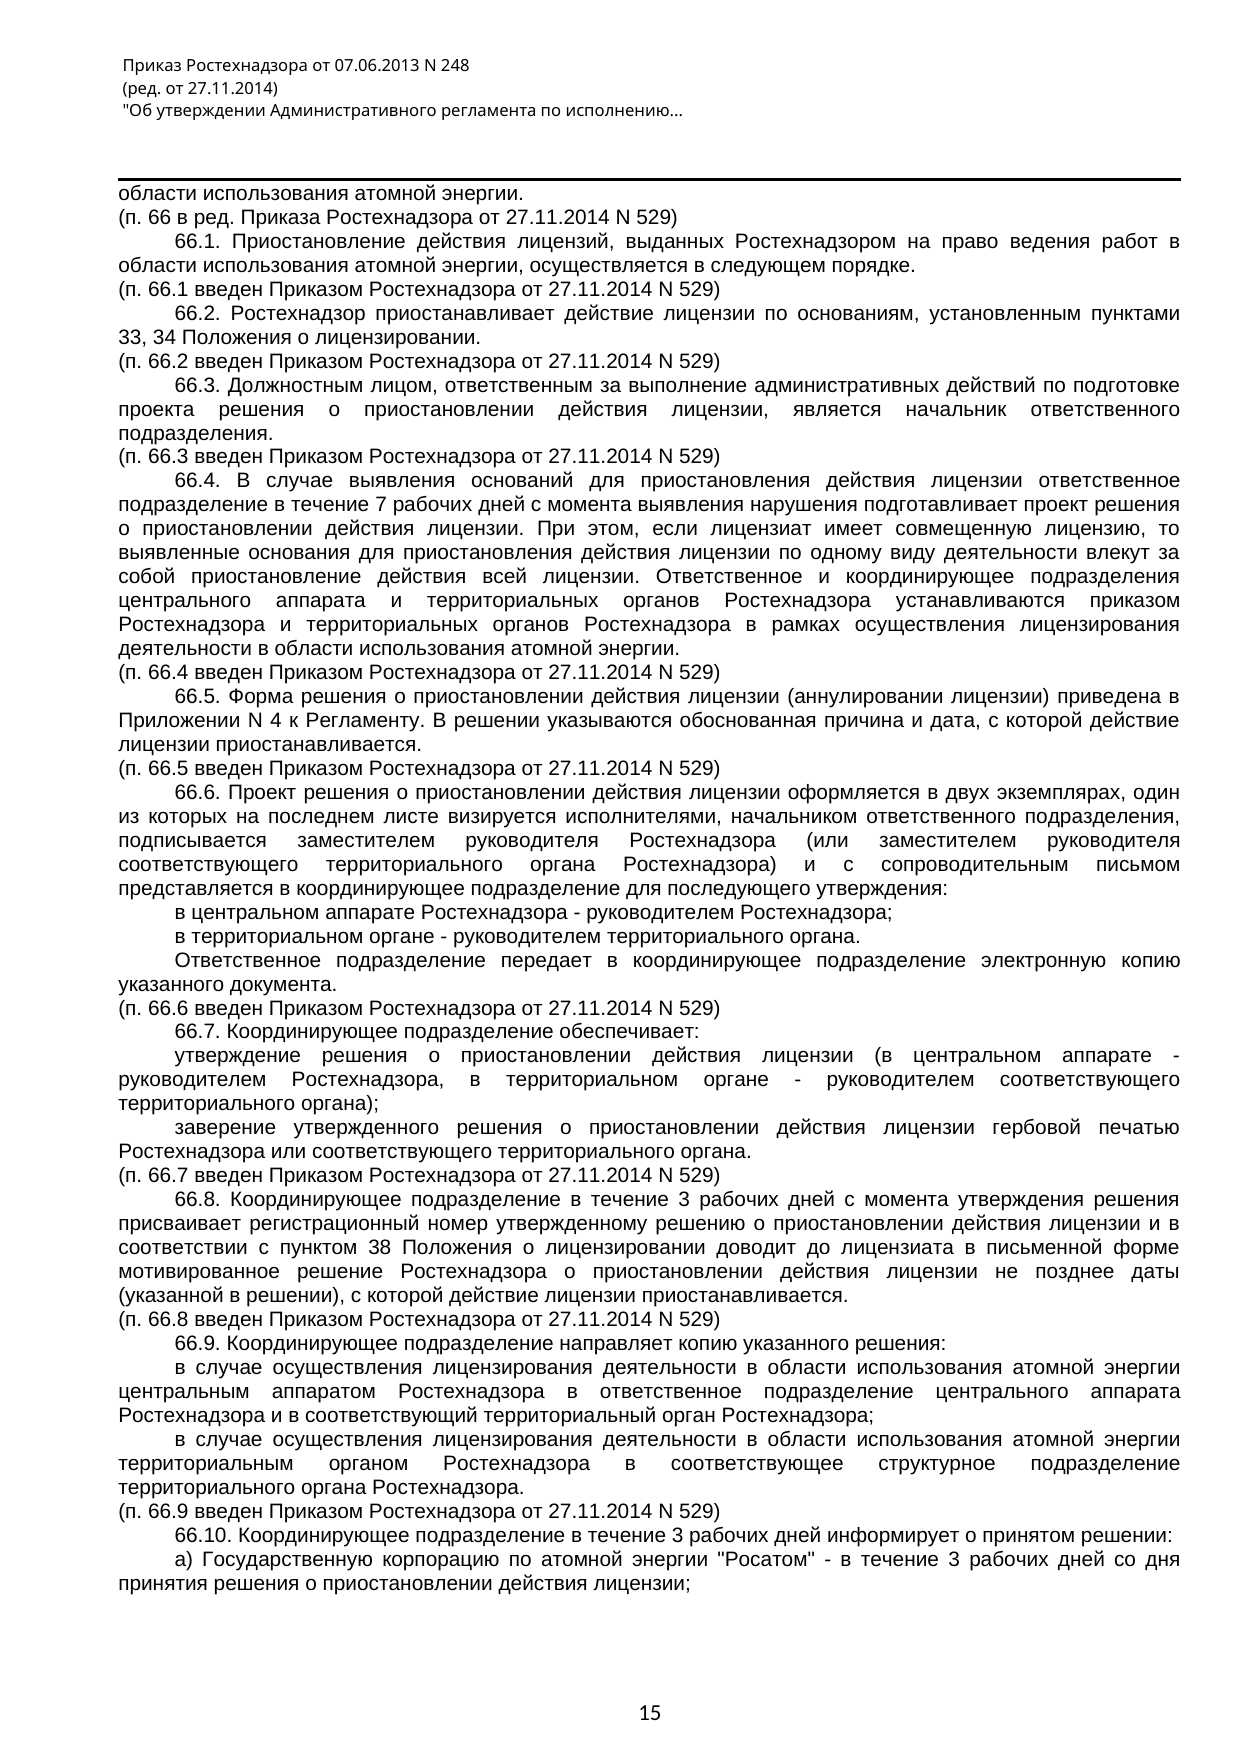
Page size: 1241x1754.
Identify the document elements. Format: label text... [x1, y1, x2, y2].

text 66.7. Координирующее подразделение обеспечивает: [118, 1019, 1181, 1043]
text 66.4. В случае выявления оснований для приостановления действия лицензии ответственное подразделение в течение 7 рабочих дней с момента выявления нарушения подготавливает проект решения о приостановлении действия лицензии. При этом, если лицензиат имеет совмещенную лицензию, то выявленные основания для приостановления действия лицензии по одному виду деятельности влекут за собой приостановление действия всей лицензии. Ответственное и координирующее подразделения центрального аппарата и территориальных органов Ростехнадзора устанавливаются приказом Ростехнадзора и территориальных органов Ростехнадзора в рамках осуществления лицензирования деятельности в области использования атомной энергии. [118, 468, 1181, 660]
text в случае осуществления лицензирования деятельности в области использования атомной энергии центральным аппаратом Ростехнадзора в ответственное подразделение центрального аппарата Ростехнадзора и в соответствующий территориальный орган Ростехнадзора; [118, 1355, 1181, 1427]
text 66.6. Проект решения о приостановлении действия лицензии оформляется в двух экземплярах, один из которых на последнем листе визируется исполнителями, начальником ответственного подразделения, подписывается заместителем руководителя Ростехнадзора (или заместителем руководителя соответствующего территориального органа Ростехнадзора) и с сопроводительным письмом представляется в координирующее подразделение для последующего утверждения: [118, 780, 1181, 899]
text (п. 66.5 введен Приказом Ростехнадзора от 27.11.2014 N 529) [118, 756, 1181, 780]
text 66.9. Координирующее подразделение направляет копию указанного решения: [118, 1331, 1181, 1355]
text (п. 66.6 введен Приказом Ростехнадзора от 27.11.2014 N 529) [118, 995, 1181, 1019]
text (п. 66.1 введен Приказом Ростехнадзора от 27.11.2014 N 529) [118, 277, 1181, 301]
text 66.1. Приостановление действия лицензий, выданных Ростехнадзором на право ведения работ в области использования атомной энергии, осуществляется в следующем порядке. [118, 229, 1181, 277]
text (п. 66.4 введен Приказом Ростехнадзора от 27.11.2014 N 529) [118, 660, 1181, 684]
text Ответственное подразделение передает в координирующее подразделение электронную копию указанного документа. [118, 947, 1181, 995]
text (п. 66.3 введен Приказом Ростехнадзора от 27.11.2014 N 529) [118, 444, 1181, 468]
text 66.5. Форма решения о приостановлении действия лицензии (аннулировании лицензии) приведена в Приложении N 4 к Регламенту. В решении указываются обоснованная причина и дата, с которой действие лицензии приостанавливается. [118, 684, 1181, 756]
text (п. 66.9 введен Приказом Ростехнадзора от 27.11.2014 N 529) [118, 1498, 1181, 1522]
text утверждение решения о приостановлении действия лицензии (в центральном аппарате - руководителем Ростехнадзора, в территориальном органе - руководителем соответствующего территориального органа); [118, 1043, 1181, 1115]
text а) Государственную корпорацию по атомной энергии "Росатом" - в течение 3 рабочих дней со дня принятия решения о приостановлении действия лицензии; [118, 1546, 1181, 1594]
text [118, 181, 1181, 205]
text в случае осуществления лицензирования деятельности в области использования атомной энергии территориальным органом Ростехнадзора в соответствующее структурное подразделение территориального органа Ростехнадзора. [118, 1427, 1181, 1498]
text 66.8. Координирующее подразделение в течение 3 рабочих дней с момента утверждения решения присваивает регистрационный номер утвержденному решению о приостановлении действия лицензии и в соответствии с пунктом 38 Положения о лицензировании доводит до лицензиата в письменной форме мотивированное решение Ростехнадзора о приостановлении действия лицензии не позднее даты (указанной в решении), с которой действие лицензии приостанавливается. [118, 1187, 1181, 1307]
text заверение утвержденного решения о приостановлении действия лицензии гербовой печатью Ростехнадзора или соответствующего территориального органа. [118, 1115, 1181, 1163]
text (п. 66.8 введен Приказом Ростехнадзора от 27.11.2014 N 529) [118, 1307, 1181, 1331]
text (п. 66.7 введен Приказом Ростехнадзора от 27.11.2014 N 529) [118, 1163, 1181, 1187]
text 66.2. Ростехнадзор приостанавливает действие лицензии по основаниям, установленным пунктами 33, 34 Положения о лицензировании. [118, 301, 1181, 348]
text в территориальном органе - руководителем территориального органа. [118, 923, 1181, 947]
text (п. 66.2 введен Приказом Ростехнадзора от 27.11.2014 N 529) [118, 348, 1181, 372]
text (п. 66 в ред. Приказа Ростехнадзора от 27.11.2014 N 529) [118, 205, 1181, 229]
text в центральном аппарате Ростехнадзора - руководителем Ростехнадзора; [118, 899, 1181, 923]
text 66.10. Координирующее подразделение в течение 3 рабочих дней информирует о принятом решении: [118, 1522, 1181, 1546]
text 66.3. Должностным лицом, ответственным за выполнение административных действий по подготовке проекта решения о приостановлении действия лицензии, является начальник ответственного подразделения. [118, 372, 1181, 444]
